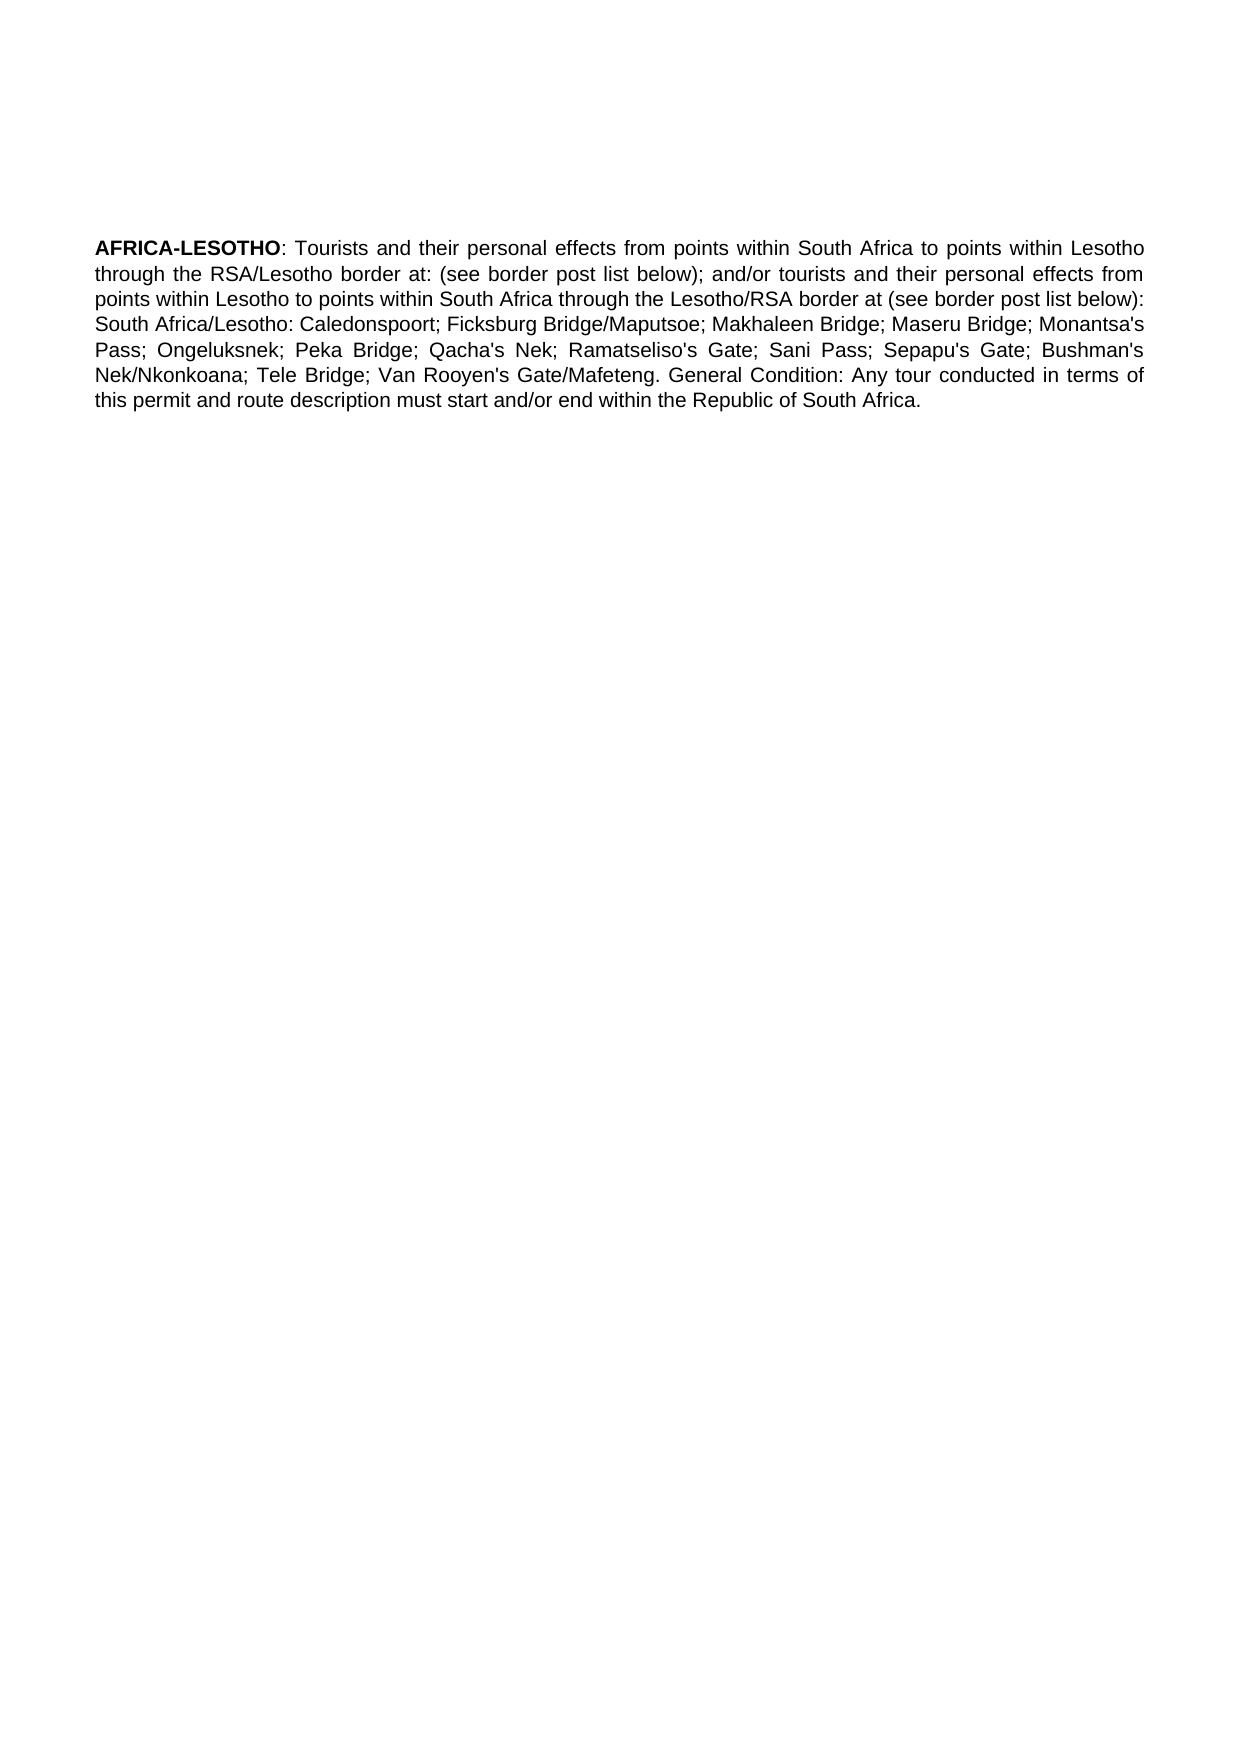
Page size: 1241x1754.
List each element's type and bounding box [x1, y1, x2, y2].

text [94, 236, 1146, 412]
